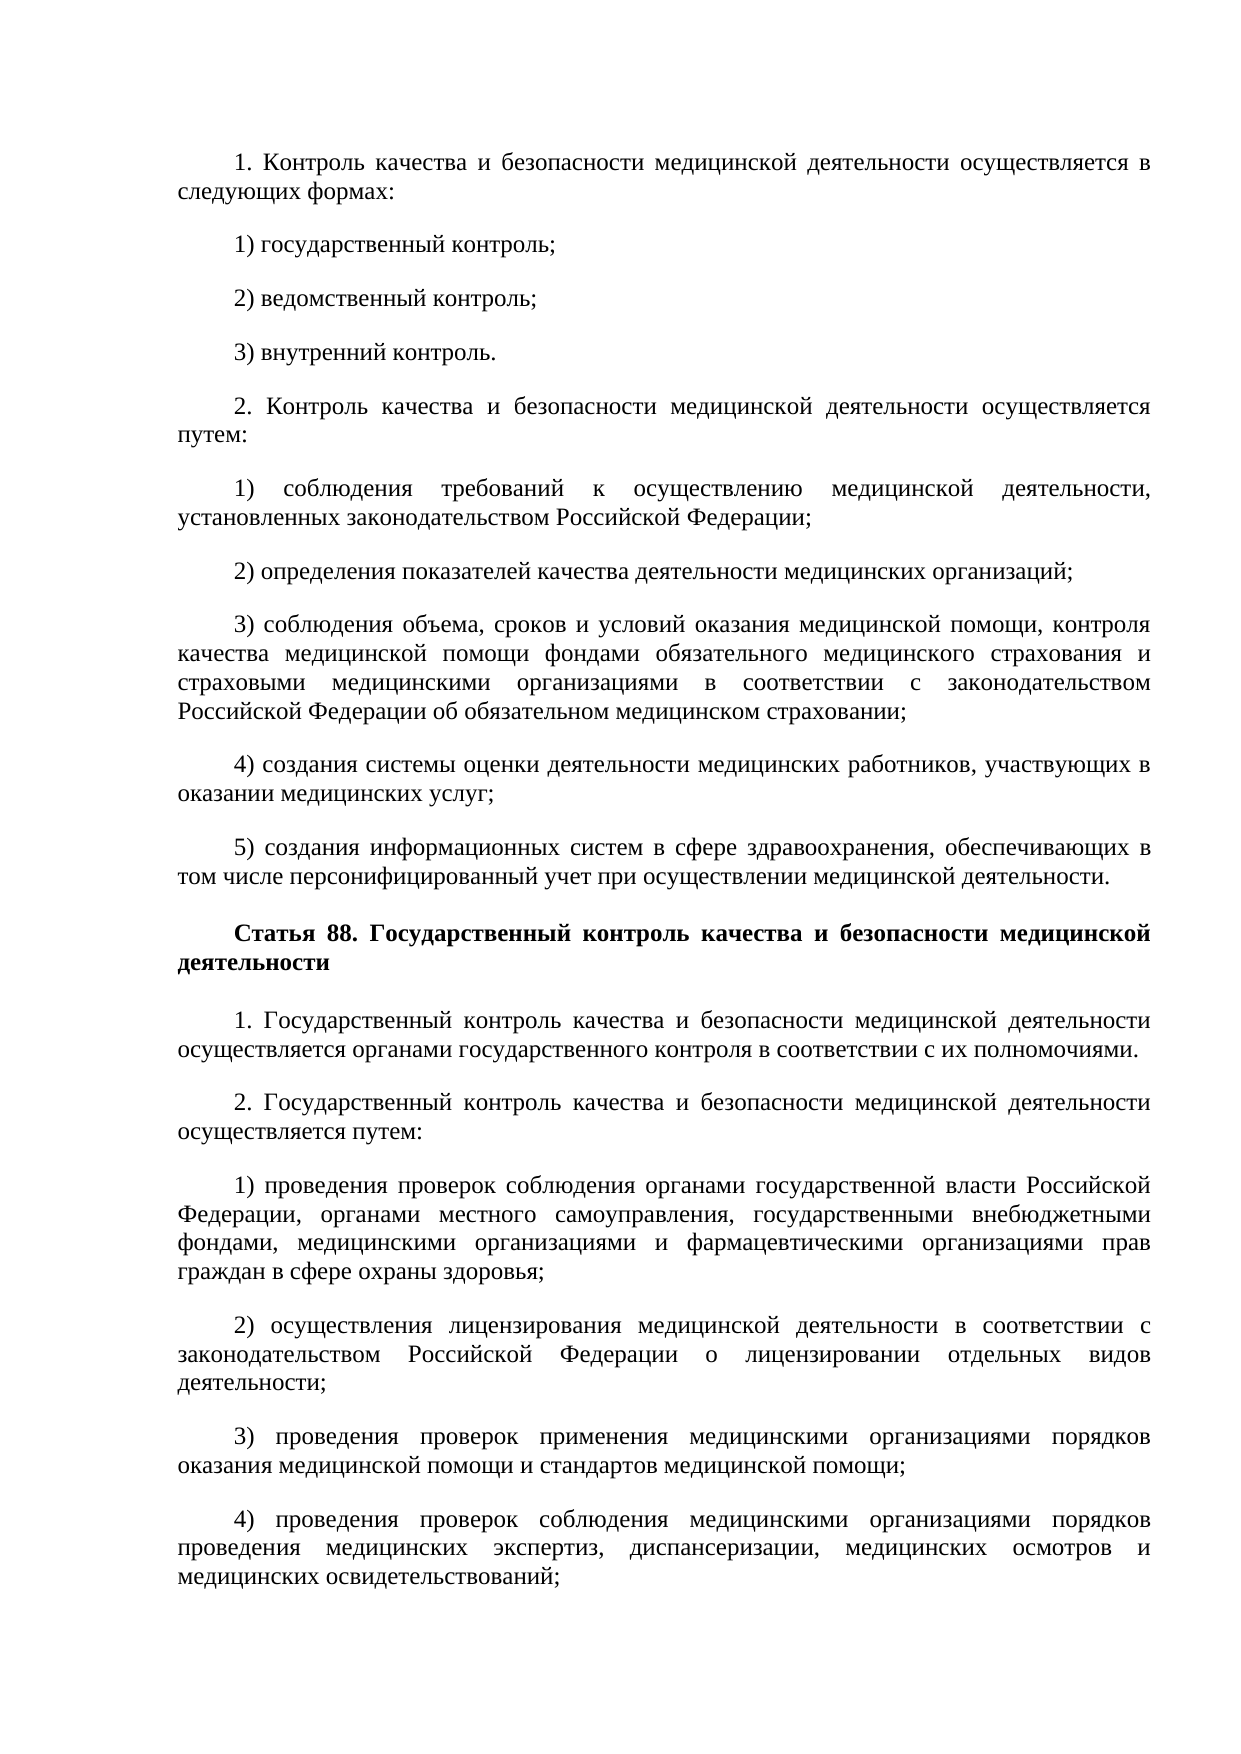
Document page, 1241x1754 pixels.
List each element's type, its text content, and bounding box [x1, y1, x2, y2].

text 1) проведения проверок соблюдения органами государственной власти Российской Федерации, органами местного самоуправления, государственными внебюджетными фондами, медицинскими организациями и фармацевтическими организациями прав граждан в сфере охраны здоровья; [177, 1170, 1152, 1285]
text 2) ведомственный контроль; [177, 283, 1152, 312]
text 1. Государственный контроль качества и безопасности медицинской деятельности осуществляется органами государственного контроля в соответствии с их полномочиями. [177, 1005, 1152, 1062]
text 2) осуществления лицензирования медицинской деятельности в соответствии с законодательством Российской Федерации о лицензировании отдельных видов деятельности; [177, 1310, 1152, 1396]
text 4) создания системы оценки деятельности медицинских работников, участвующих в оказании медицинских услуг; [177, 749, 1152, 807]
text 4) проведения проверок соблюдения медицинскими организациями порядков проведения медицинских экспертиз, диспансеризации, медицинских осмотров и медицинских освидетельствований; [177, 1504, 1152, 1590]
text 5) создания информационных систем в сфере здравоохранения, обеспечивающих в том числе персонифицированный учет при осуществлении медицинской деятельности. [177, 832, 1152, 889]
text 3) соблюдения объема, сроков и условий оказания медицинской помощи, контроля качества медицинской помощи фондами обязательного медицинского страхования и страховыми медицинскими организациями в соответствии с законодательством Российской Федерации об обязательном медицинском страховании; [177, 609, 1152, 724]
text 2. Государственный контроль качества и безопасности медицинской деятельности осуществляется путем: [177, 1087, 1152, 1145]
text 2) определения показателей качества деятельности медицинских организаций; [177, 556, 1152, 584]
text 3) внутренний контроль. [177, 337, 1152, 366]
text Статья 88. Государственный контроль качества и безопасности медицинской деятельности [177, 918, 1152, 976]
text 1) государственный контроль; [177, 229, 1152, 258]
text 3) проведения проверок применения медицинскими организациями порядков оказания медицинской помощи и стандартов медицинской помощи; [177, 1421, 1152, 1479]
text 1) соблюдения требований к осуществлению медицинской деятельности, установленных законодательством Российской Федерации; [177, 473, 1152, 531]
text 2. Контроль качества и безопасности медицинской деятельности осуществляется путем: [177, 391, 1152, 448]
text 1. Контроль качества и безопасности медицинской деятельности осуществляется в следующих формах: [177, 147, 1152, 204]
